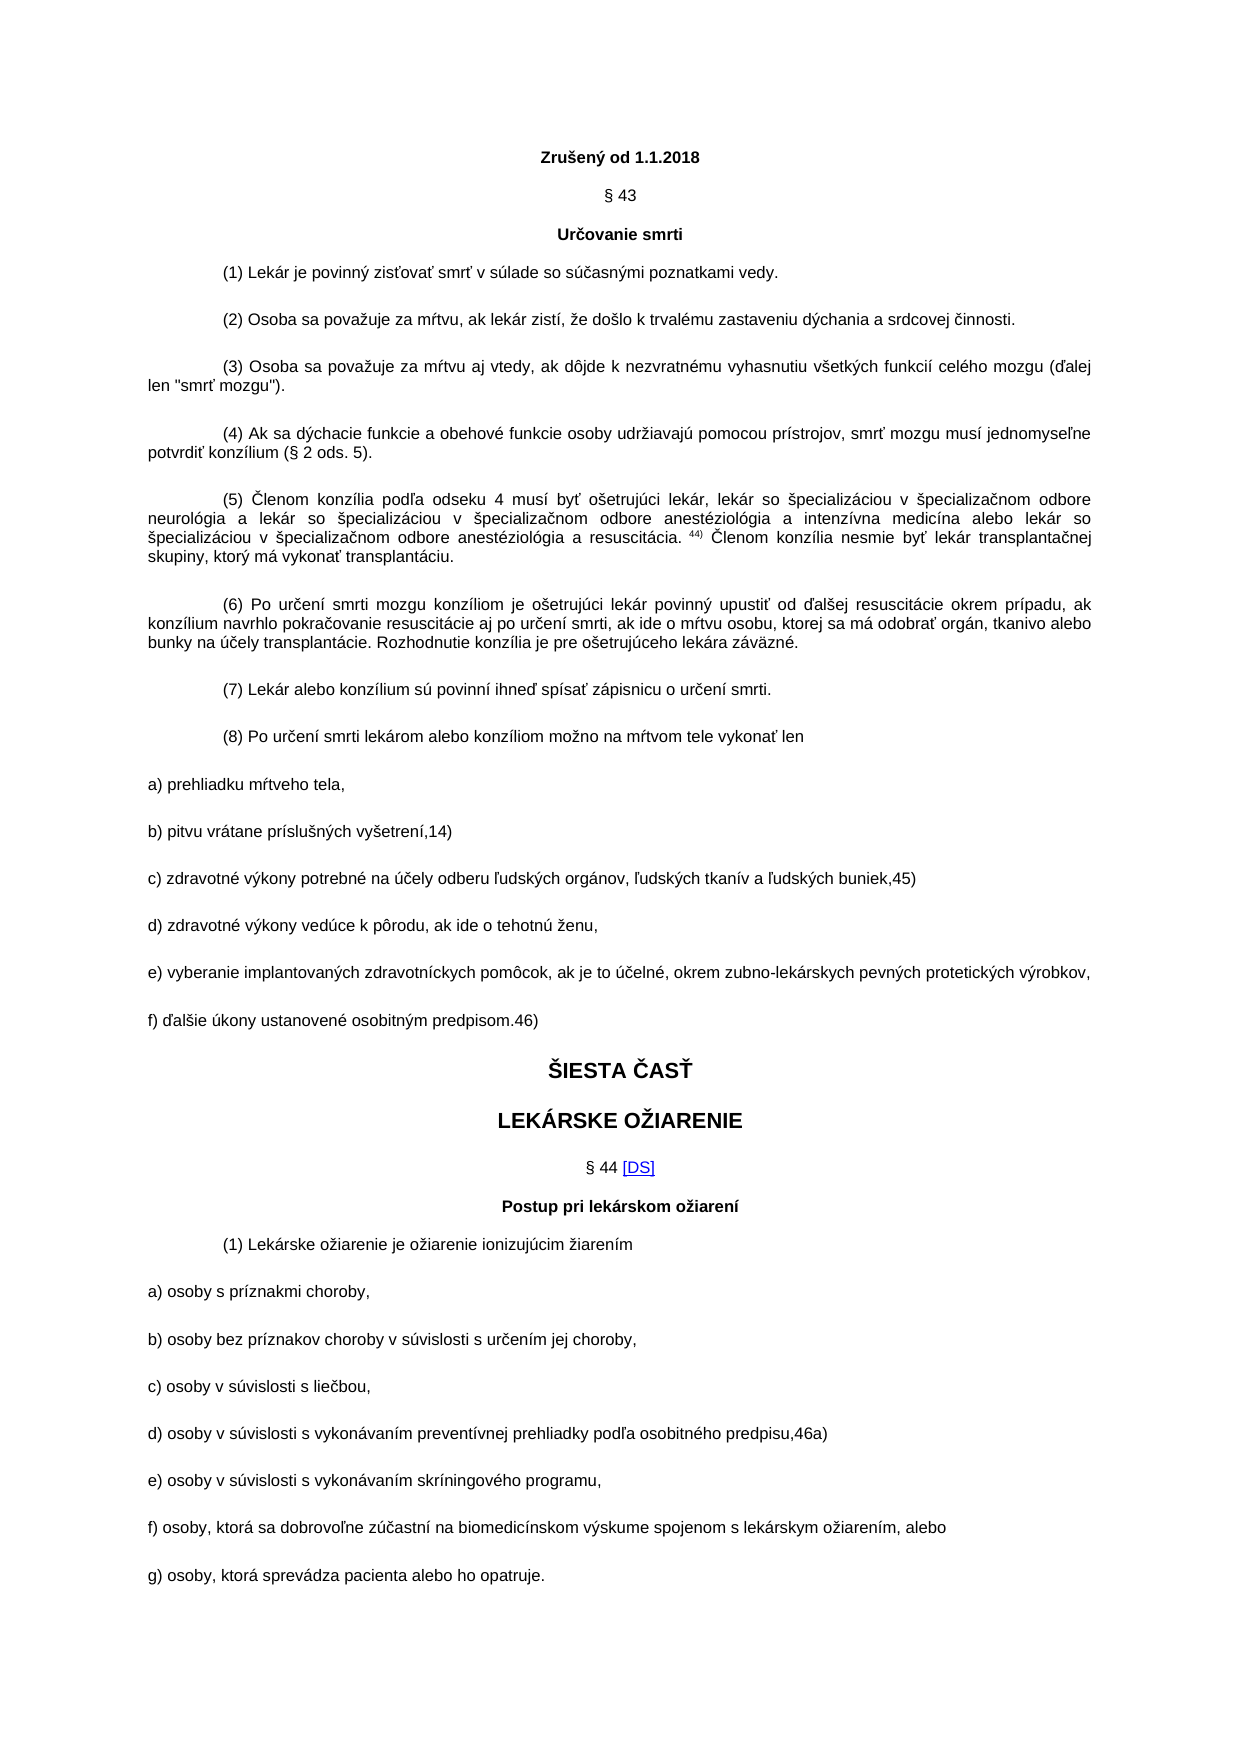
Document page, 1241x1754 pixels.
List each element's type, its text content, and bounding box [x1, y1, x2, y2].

text § 43 [148, 186, 1092, 205]
text a) prehliadku mŕtveho tela, [148, 774, 1092, 793]
text c) zdravotné výkony potrebné na účely odberu ľudských orgánov, ľudských tkanív a ľudských buniek,45) [148, 869, 1092, 888]
text f) osoby, ktorá sa dobrovoľne zúčastní na biomedicínskom výskume spojenom s lekárskym ožiarením, alebo [148, 1518, 1092, 1537]
text (4) Ak sa dýchacie funkcie a obehové funkcie osoby udržiavajú pomocou prístrojov, smrť mozgu musí jednomyseľne potvrdiť konzílium (§ 2 ods. 5). [148, 423, 1092, 462]
text d) osoby v súvislosti s vykonávaním preventívnej prehliadky podľa osobitného predpisu,46a) [148, 1424, 1092, 1443]
text Postup pri lekárskom ožiarení [148, 1197, 1092, 1216]
text (1) Lekár je povinný zisťovať smrť v súlade so súčasnými poznatkami vedy. [148, 263, 1092, 282]
text Určovanie smrti [148, 224, 1092, 243]
text § 44 [DS] [148, 1158, 1092, 1177]
text ŠIESTA ČASŤ [148, 1057, 1092, 1083]
text c) osoby v súvislosti s liečbou, [148, 1377, 1092, 1396]
text e) osoby v súvislosti s vykonávaním skríningového programu, [148, 1471, 1092, 1490]
text (5) Členom konzília podľa odseku 4 musí byť ošetrujúci lekár, lekár so špecializáciou v špecializačnom odbore neurológia a lekár so špecializáciou v špecializačnom odbore anestéziológia a intenzívna medicína alebo lekár so špecializáciou v špecializačnom odbore anestéziológia a resuscitácia. 44) Členom konzília nesmie byť lekár transplantačnej skupiny, ktorý má vykonať transplantáciu. [148, 490, 1092, 566]
text e) vyberanie implantovaných zdravotníckych pomôcok, ak je to účelné, okrem zubno-lekárskych pevných protetických výrobkov, [148, 963, 1092, 982]
text (7) Lekár alebo konzílium sú povinní ihneď spísať zápisnicu o určení smrti. [148, 680, 1092, 699]
text Zrušený od 1.1.2018 [148, 148, 1092, 167]
text f) ďalšie úkony ustanovené osobitným predpisom.46) [148, 1010, 1092, 1029]
text (6) Po určení smrti mozgu konzíliom je ošetrujúci lekár povinný upustiť od ďalšej resuscitácie okrem prípadu, ak konzílium navrhlo pokračovanie resuscitácie aj po určení smrti, ak ide o mŕtvu osobu, ktorej sa má odobrať orgán, tkanivo alebo bunky na účely transplantácie. Rozhodnutie konzília je pre ošetrujúceho lekára záväzné. [148, 594, 1092, 652]
text (2) Osoba sa považuje za mŕtvu, ak lekár zistí, že došlo k trvalému zastaveniu dýchania a srdcovej činnosti. [148, 310, 1092, 329]
text (1) Lekárske ožiarenie je ožiarenie ionizujúcim žiarením [148, 1235, 1092, 1254]
text b) pitvu vrátane príslušných vyšetrení,14) [148, 822, 1092, 841]
text (8) Po určení smrti lekárom alebo konzíliom možno na mŕtvom tele vykonať len [148, 727, 1092, 746]
text b) osoby bez príznakov choroby v súvislosti s určením jej choroby, [148, 1329, 1092, 1348]
text g) osoby, ktorá sprevádza pacienta alebo ho opatruje. [148, 1565, 1092, 1584]
text a) osoby s príznakmi choroby, [148, 1282, 1092, 1301]
text LEKÁRSKE OŽIARENIE [148, 1108, 1092, 1133]
text d) zdravotné výkony vedúce k pôrodu, ak ide o tehotnú ženu, [148, 916, 1092, 935]
text (3) Osoba sa považuje za mŕtvu aj vtedy, ak dôjde k nezvratnému vyhasnutiu všetkých funkcií celého mozgu (ďalej len "smrť mozgu"). [148, 357, 1092, 395]
